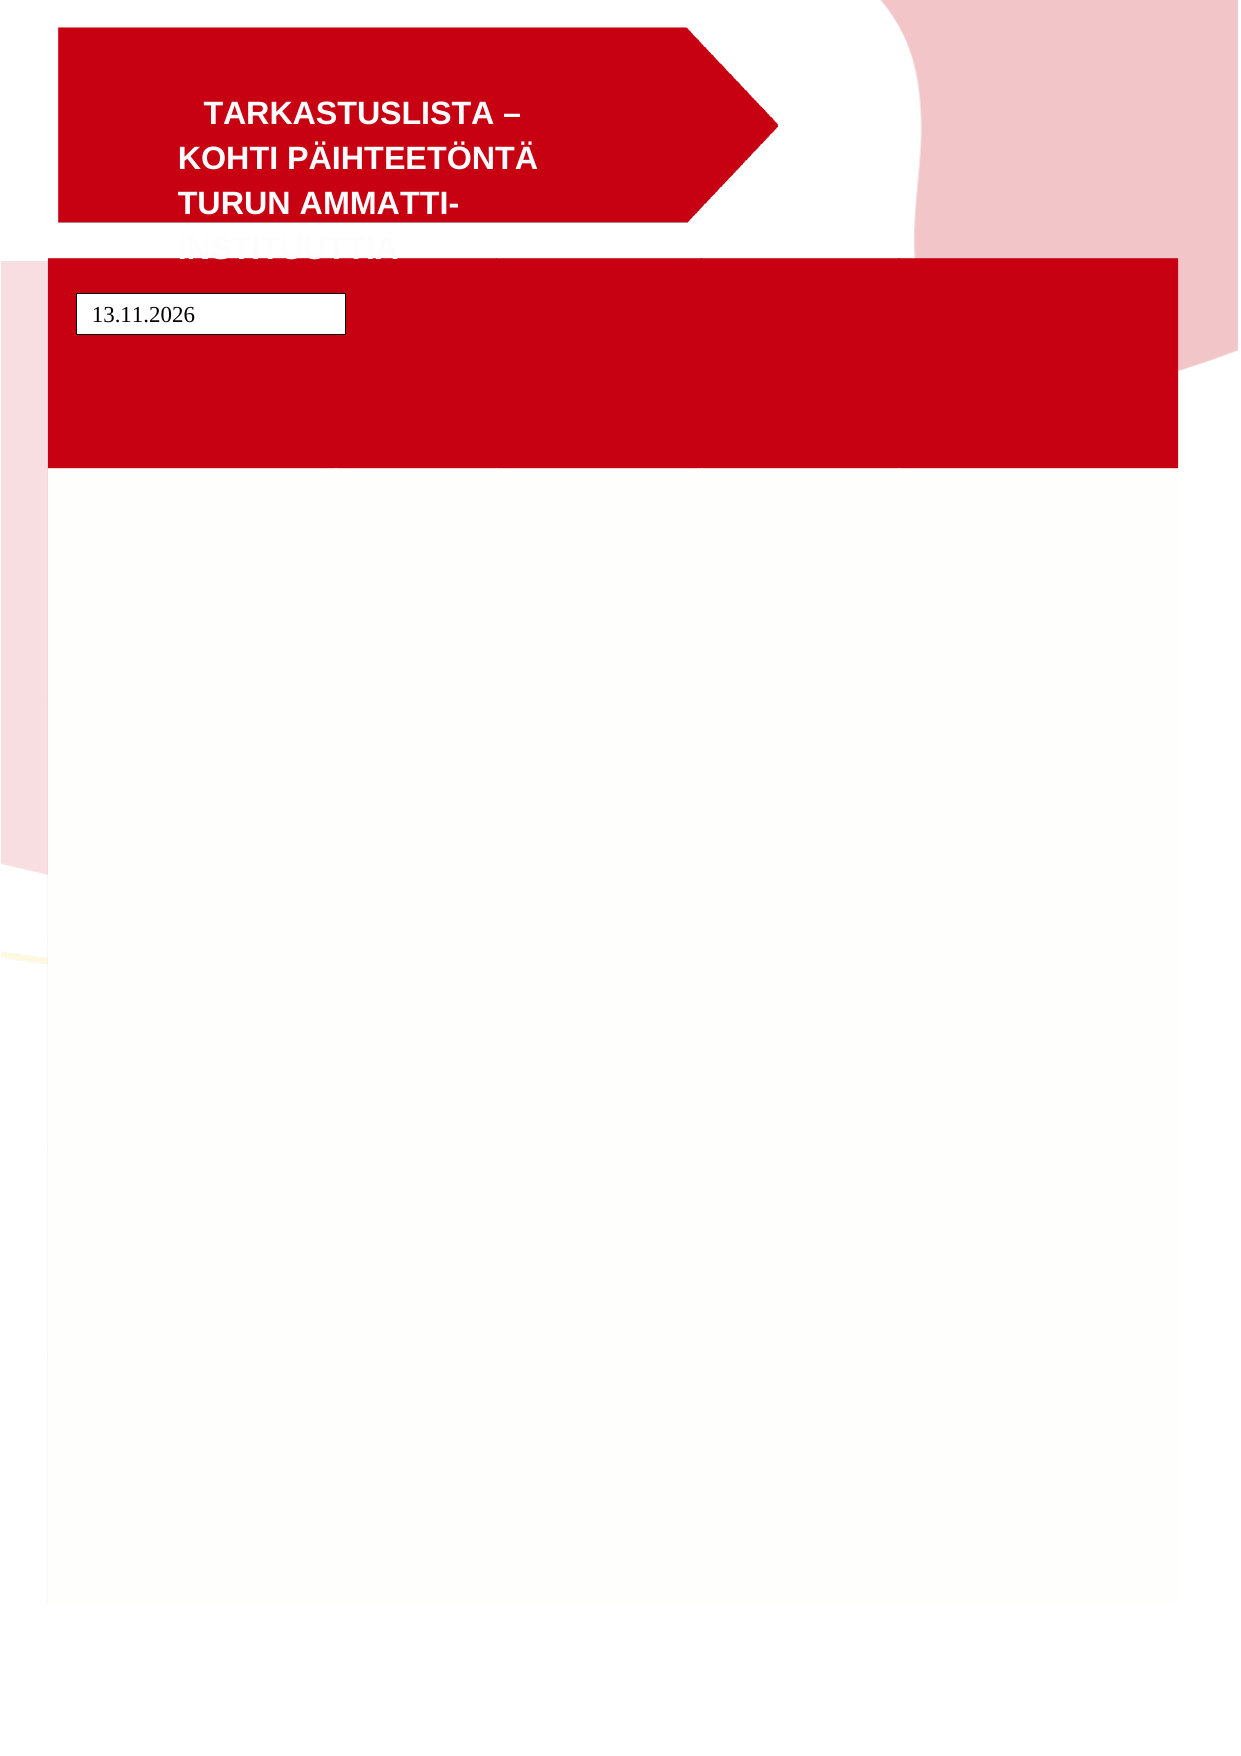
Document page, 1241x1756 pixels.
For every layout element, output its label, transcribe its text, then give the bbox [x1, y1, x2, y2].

picture [0, 0, 1240, 1605]
text TARKASTUSLISTA – KOHTI PÄIHTEETÖNTÄ TURUN AMMATTI- INSTITUUTTIA [178, 88, 557, 269]
